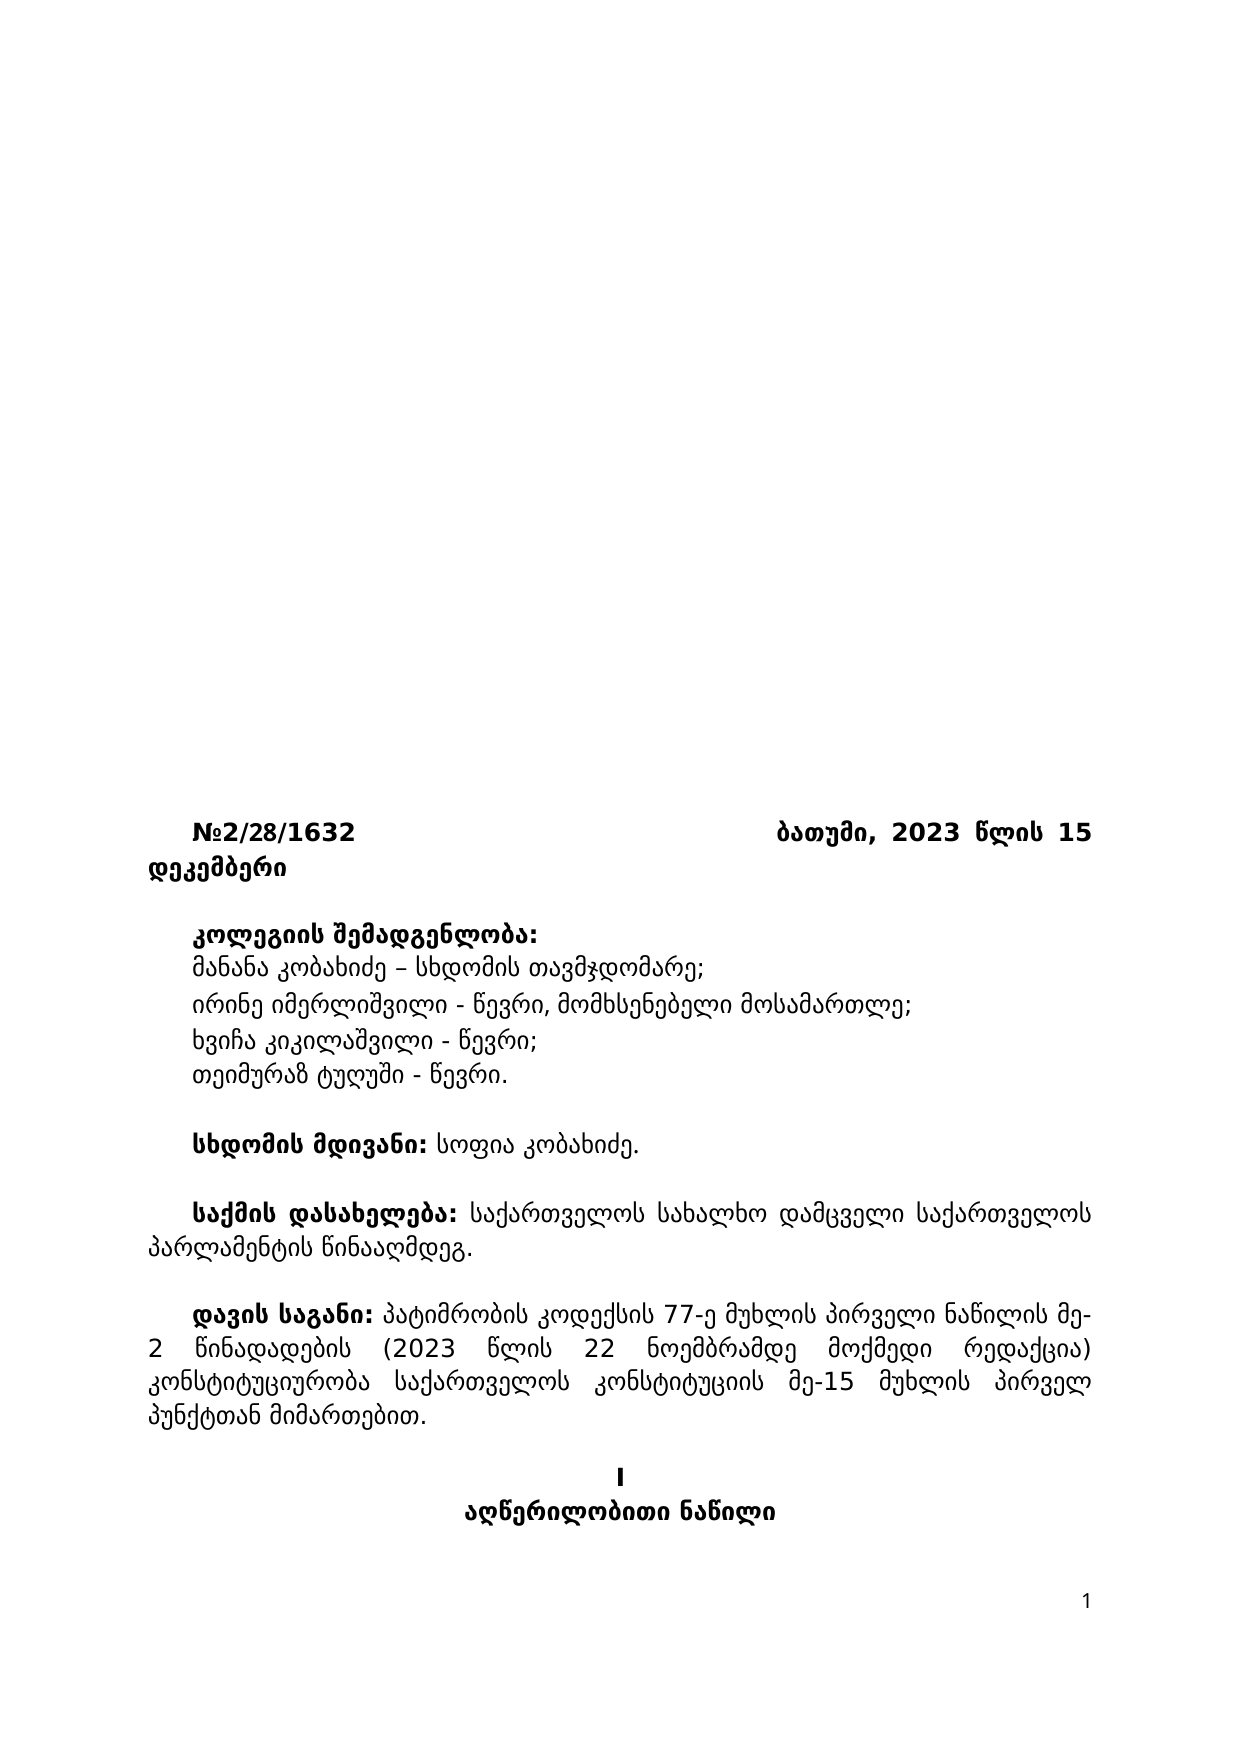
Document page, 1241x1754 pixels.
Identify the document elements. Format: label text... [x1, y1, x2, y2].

text ირინე იმერლიშვილი - წევრი, მომხსენებელი მოსამართლე; [148, 987, 1093, 1021]
text მანანა კობახიძე – სხდომის თავმჯდომარე; [148, 953, 1093, 983]
text დავის საგანი: პატიმრობის კოდექსის 77-ე მუხლის პირველი ნაწილის მე-2 წინადადების (2023 წლის 22 ნოემბრამდე მოქმედი რედაქცია) კონსტიტუციურობა საქართველოს კონსტიტუციის მე-15 მუხლის პირველ პუნქტთან მიმართებით. [148, 1300, 1093, 1430]
text ხვიჩა კიკილაშვილი - წევრი; [148, 1026, 1093, 1055]
text საქმის დასახელება: საქართველოს სახალხო დამცველი საქართველოს პარლამენტის წინააღმდეგ. [148, 1199, 1093, 1262]
subtitle I აღწერილობითი ნაწილი [148, 1463, 1093, 1526]
text სხდომის მდივანი: სოფია კობახიძე. [148, 1127, 1093, 1161]
text №2/28/1632 ბათუმი, 2023 წლის 15 დეკემბერი [148, 814, 1093, 882]
text თეიმურაზ ტუღუში - წევრი. [148, 1060, 1093, 1089]
text კოლეგიის შემადგენლობა: [148, 920, 1093, 949]
